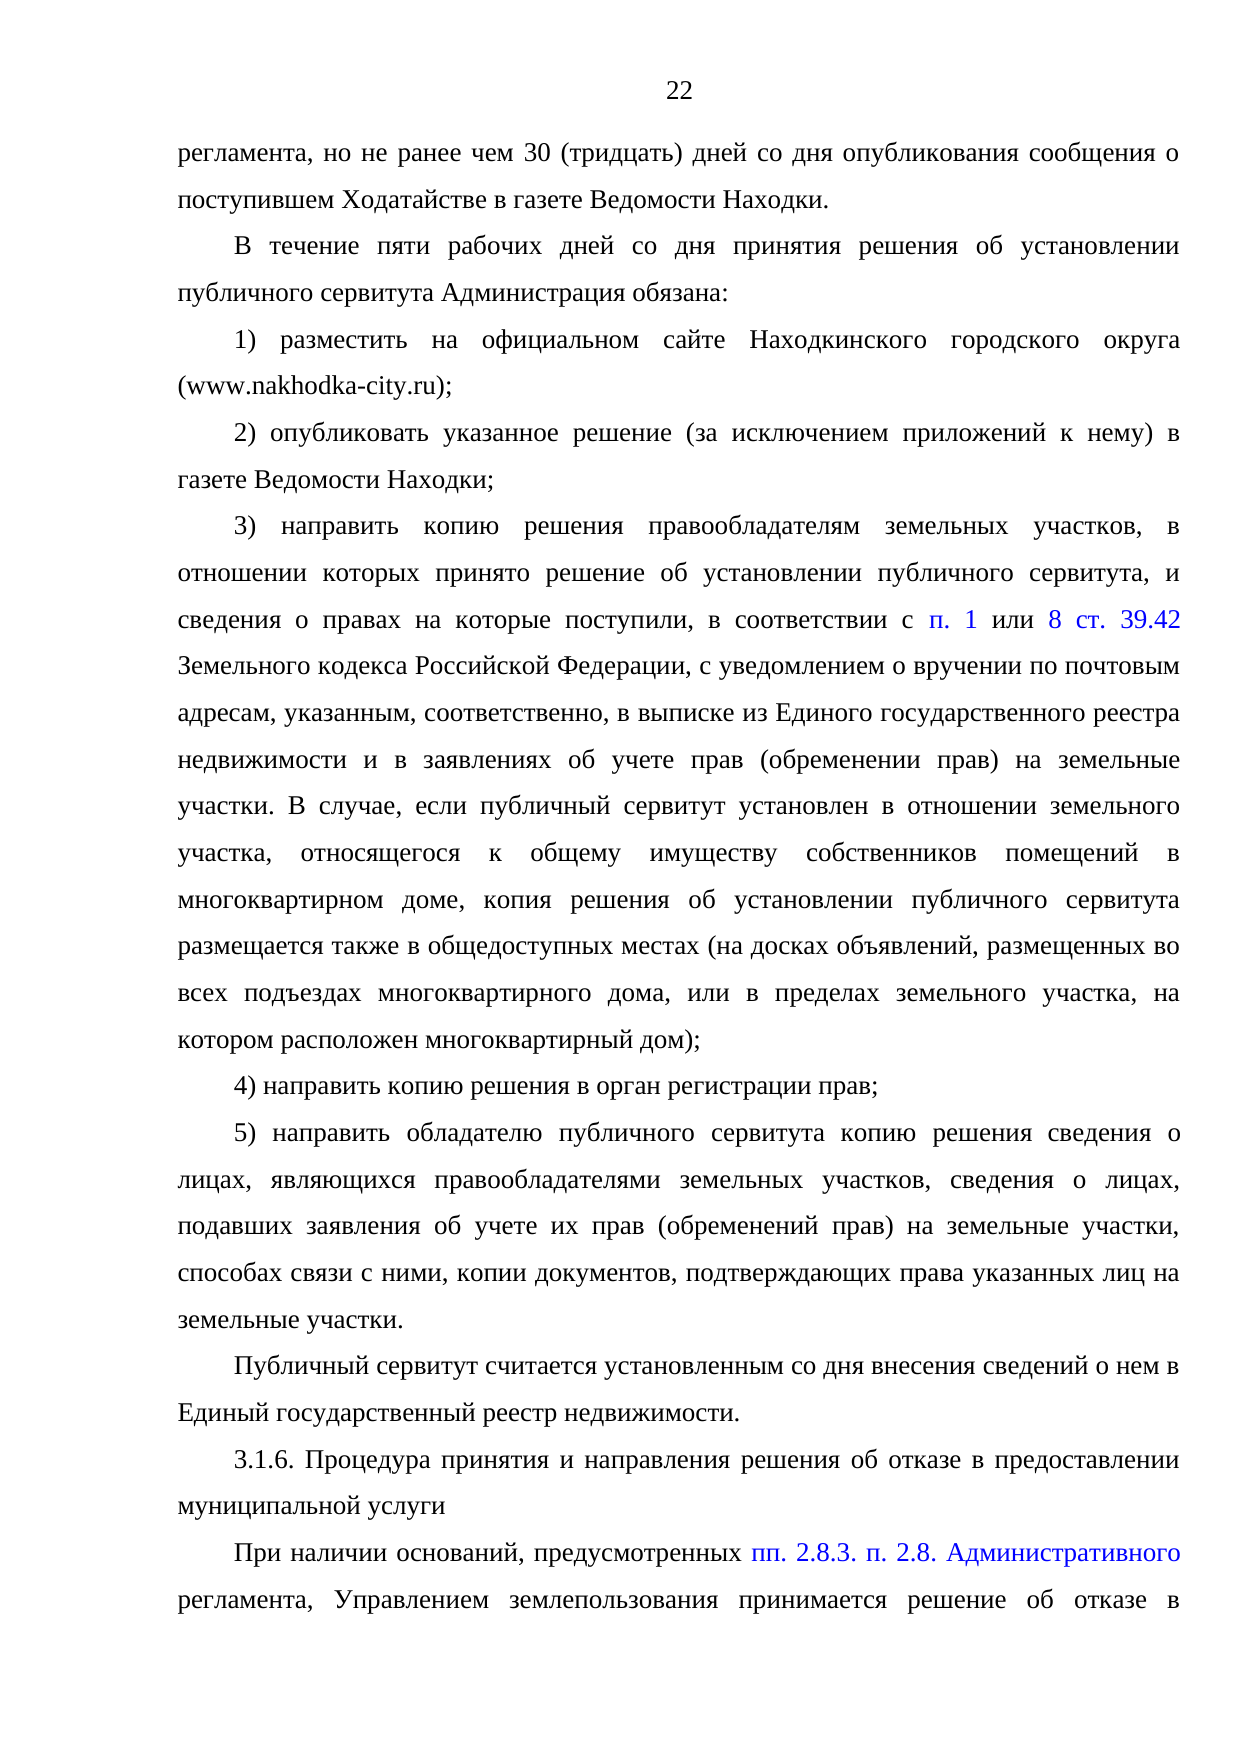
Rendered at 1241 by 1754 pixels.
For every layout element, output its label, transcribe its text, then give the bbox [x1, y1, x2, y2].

text 3.1.6. Процедура принятия и направления решения об отказе в предоставлении муниципальной услуги [177, 1443, 1181, 1521]
text 4) направить копию решения в орган регистрации прав; [177, 1069, 1181, 1101]
text 1) разместить на официальном сайте Находкинского городского округа (www.nakhodka-city.ru); [177, 323, 1181, 401]
text 2) опубликовать указанное решение (за исключением приложений к нему) в газете Ведомости Находки; [177, 416, 1181, 494]
text 5) направить обладателю публичного сервитута копию решения сведения о лицах, являющихся правообладателями земельных участков, сведения о лицах, подавших заявления об учете их прав (обременений прав) на земельные участки, способах связи с ними, копии документов, подтверждающих права указанных лиц на земельные участки. [177, 1116, 1181, 1334]
text В течение пяти рабочих дней со дня принятия решения об установлении публичного сервитута Администрация обязана: [177, 229, 1181, 307]
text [177, 1536, 1181, 1614]
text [177, 136, 1181, 214]
text 3) направить копию решения правообладателям земельных участков, в отношении которых принято решение об установлении публичного сервитута, и сведения о правах на которые поступили, в соответствии с п. 1 или 8 ст. 39.42 Земельного кодекса Российской Федерации, с уведомлением о вручении по почтовым адресам, указанным, соответственно, в выписке из Единого государственного реестра недвижимости и в заявлениях об учете прав (обременении прав) на земельные участки. В случае, если публичный сервитут установлен в отношении земельного участка, относящегося к общему имуществу собственников помещений в многоквартирном доме, копия решения об установлении публичного сервитута размещается также в общедоступных местах (на досках объявлений, размещенных во всех подъездах многоквартирного дома, или в пределах земельного участка, на котором расположен многоквартирный дом); [177, 509, 1181, 1054]
text Публичный сервитут считается установленным со дня внесения сведений о нем в Единый государственный реестр недвижимости. [177, 1349, 1181, 1427]
